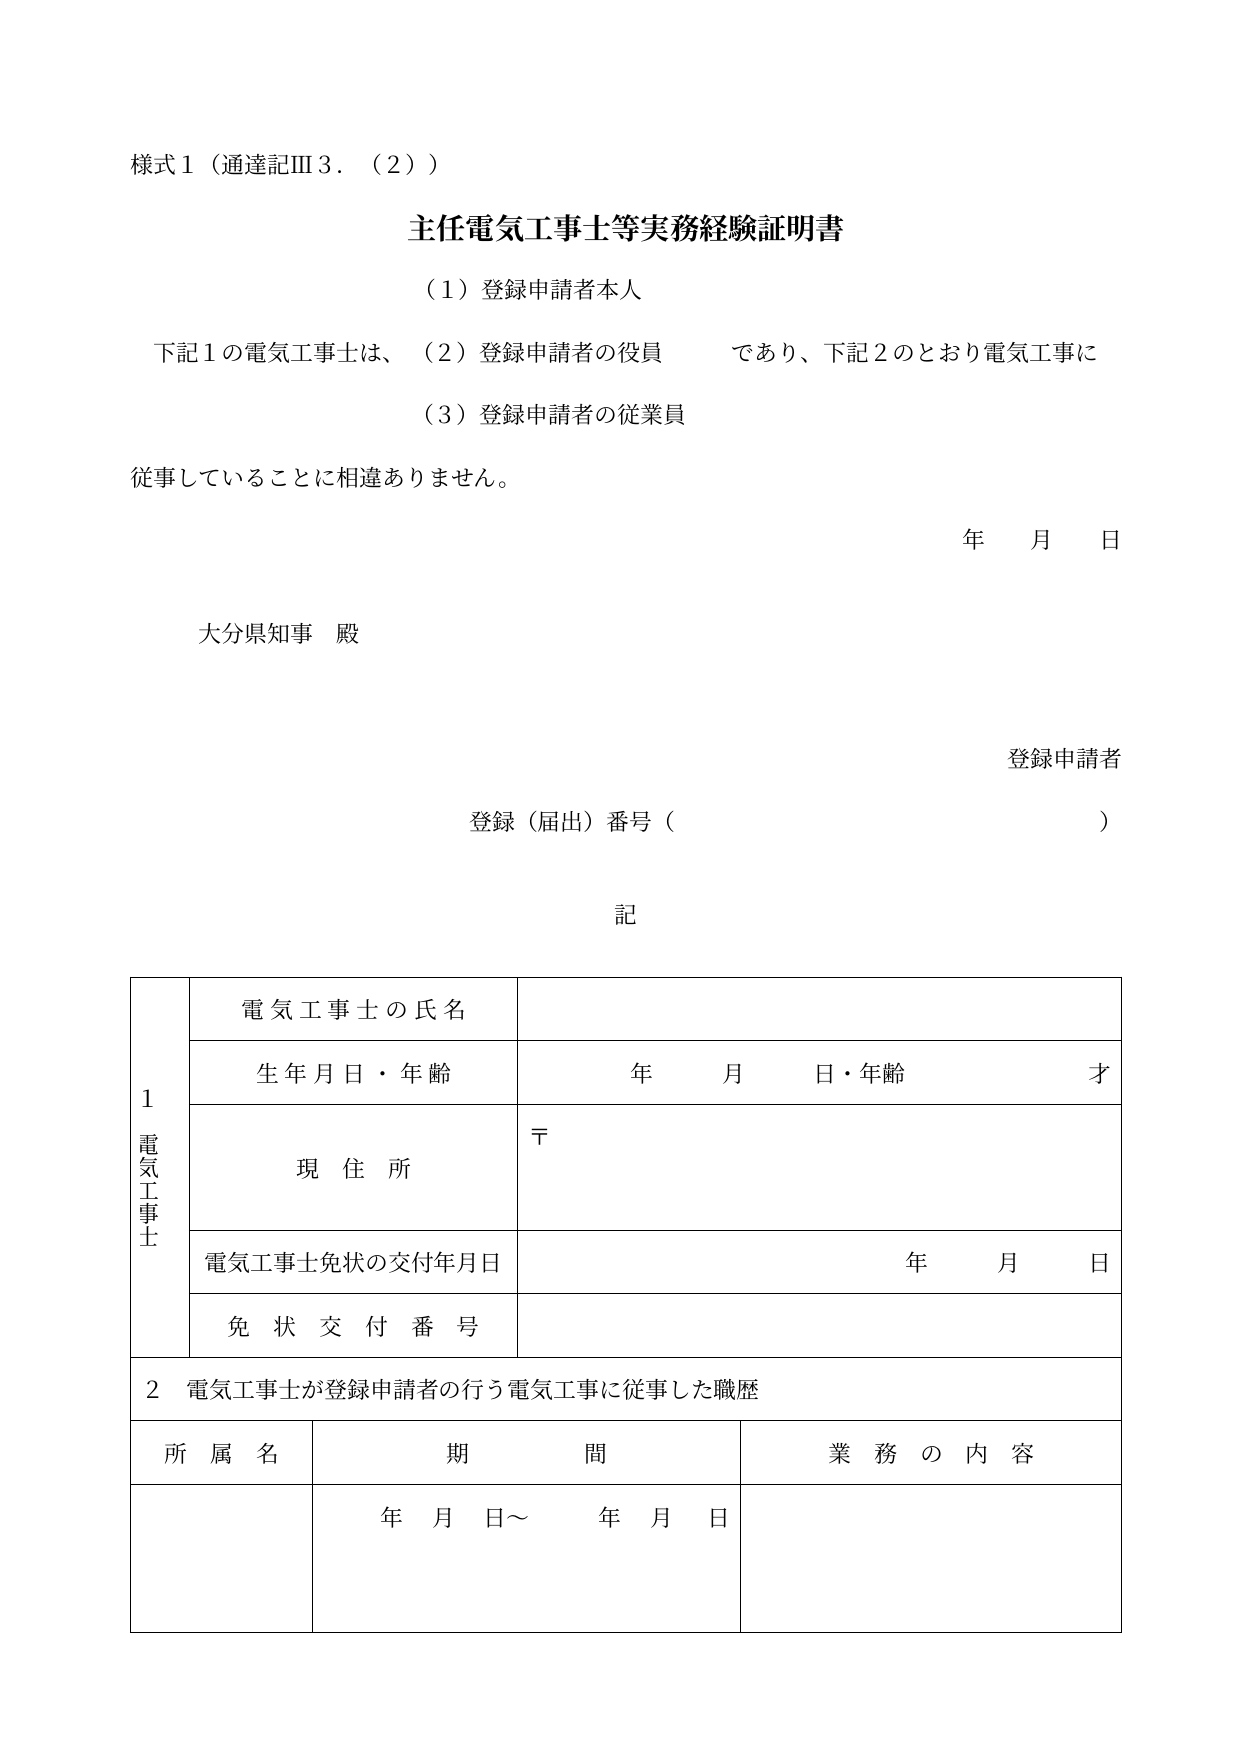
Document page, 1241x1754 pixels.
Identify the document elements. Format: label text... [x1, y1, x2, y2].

table_cell 年 月 日～ 年 月 日 [313, 1485, 740, 1632]
table_header 電 気 工 事 士 の 氏 名 [190, 978, 517, 1040]
text （３）登録申請者の従業員 [130, 383, 1122, 445]
text （１）登録申請者本人 [130, 258, 1122, 320]
text 大分県知事 殿 [130, 602, 1122, 664]
table_cell [131, 1485, 312, 1632]
table_cell 期 間 [313, 1421, 740, 1484]
table_cell 年 月 日 [518, 1231, 1121, 1293]
table_cell [741, 1485, 1121, 1632]
table_cell 生 年 月 日 ・ 年 齢 [190, 1041, 517, 1104]
text 従事していることに相違ありません。 [130, 445, 1122, 508]
table_header １ 電気工事士 [131, 978, 189, 1357]
text 下記１の電気工事士は、 （２）登録申請者の役員 であり、下記２のとおり電気工事に [130, 320, 1122, 383]
table_cell [518, 1294, 1121, 1357]
table_cell 免 状 交 付 番 号 [190, 1294, 517, 1357]
text 主任電気工事士等実務経験証明書 [130, 195, 1122, 258]
text 年 月 日 [130, 508, 1122, 570]
table_cell 業 務 の 内 容 [741, 1421, 1121, 1484]
table_cell 現 住 所 [190, 1105, 517, 1230]
text 様式１（通達記Ⅲ３．（２）） [130, 133, 1122, 195]
table_cell ２ 電気工事士が登録申請者の行う電気工事に従事した職歴 [131, 1358, 1121, 1420]
text 登録（届出）番号（ ） [130, 789, 1122, 852]
table_cell 年 月 日・年齢 才 [518, 1041, 1121, 1104]
text 登録申請者 [130, 727, 1122, 789]
table_cell 〒 [518, 1105, 1121, 1230]
table_cell 電気工事士免状の交付年月日 [190, 1231, 517, 1293]
table_cell 所 属 名 [131, 1421, 312, 1484]
table_header [518, 978, 1121, 1040]
subtitle 記 [130, 883, 1122, 945]
